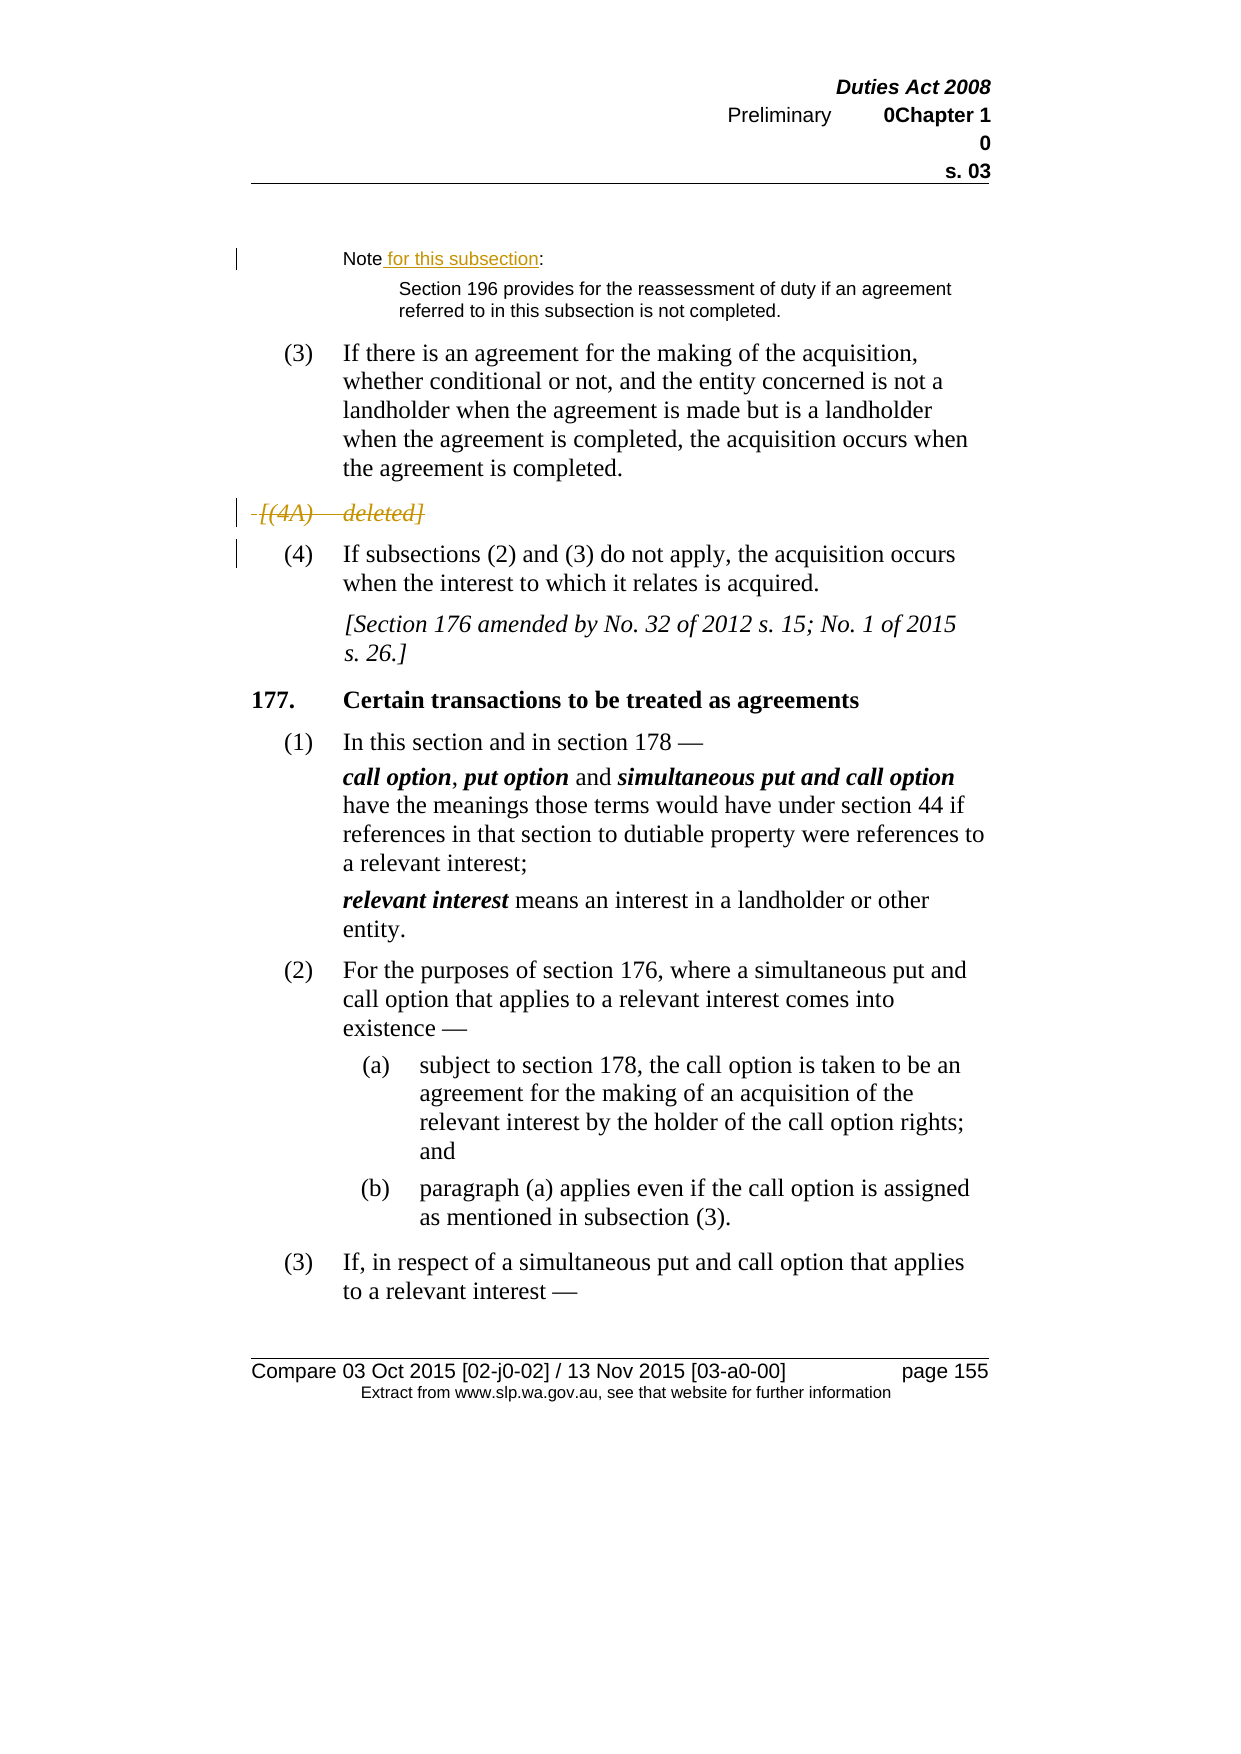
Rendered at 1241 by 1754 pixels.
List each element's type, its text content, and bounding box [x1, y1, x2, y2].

text [Section 176 amended by No. 32 of 2012 s. 15; No. 1 of 2015 s. 26.] [251, 609, 989, 667]
subtitle Note: [251, 248, 989, 269]
text (3) If there is an agreement for the making of the acquisition, whether conditional or not, and the entity concerned is not a landholder when the agreement is made but is a landholder when the agreement is completed, the acquisition occurs when the agreement is completed. [251, 338, 989, 481]
text (2) For the purposes of section 176, where a simultaneous put and call option that applies to a relevant interest comes into existence — [251, 955, 989, 1041]
text Section 196 provides for the reassessment of duty if an agreement referred to in this subsection is not completed. [251, 278, 989, 321]
text (b) paragraph (a) applies even if the call option is assigned as mentioned in subsection (3). [251, 1173, 989, 1231]
text call option, put option and simultaneous put and call option have the meanings those terms would have under section 44 if references in that section to dutiable property were references to a relevant interest; [251, 762, 989, 877]
text (4) If subsections (2) and (3) do not apply, the acquisition occurs when the interest to which it relates is acquired. [251, 539, 989, 597]
text (3) If, in respect of a simultaneous put and call option that applies to a relevant interest — [251, 1247, 989, 1305]
text relevant interest means an interest in a landholder or other entity. [251, 885, 989, 943]
subtitle 177. Certain transactions to be treated as agreements [251, 686, 989, 714]
text (1) In this section and in section 178 — [251, 727, 989, 756]
text (a) subject to section 178, the call option is taken to be an agreement for the making of an acquisition of the relevant interest by the holder of the call option rights; and [251, 1050, 989, 1165]
